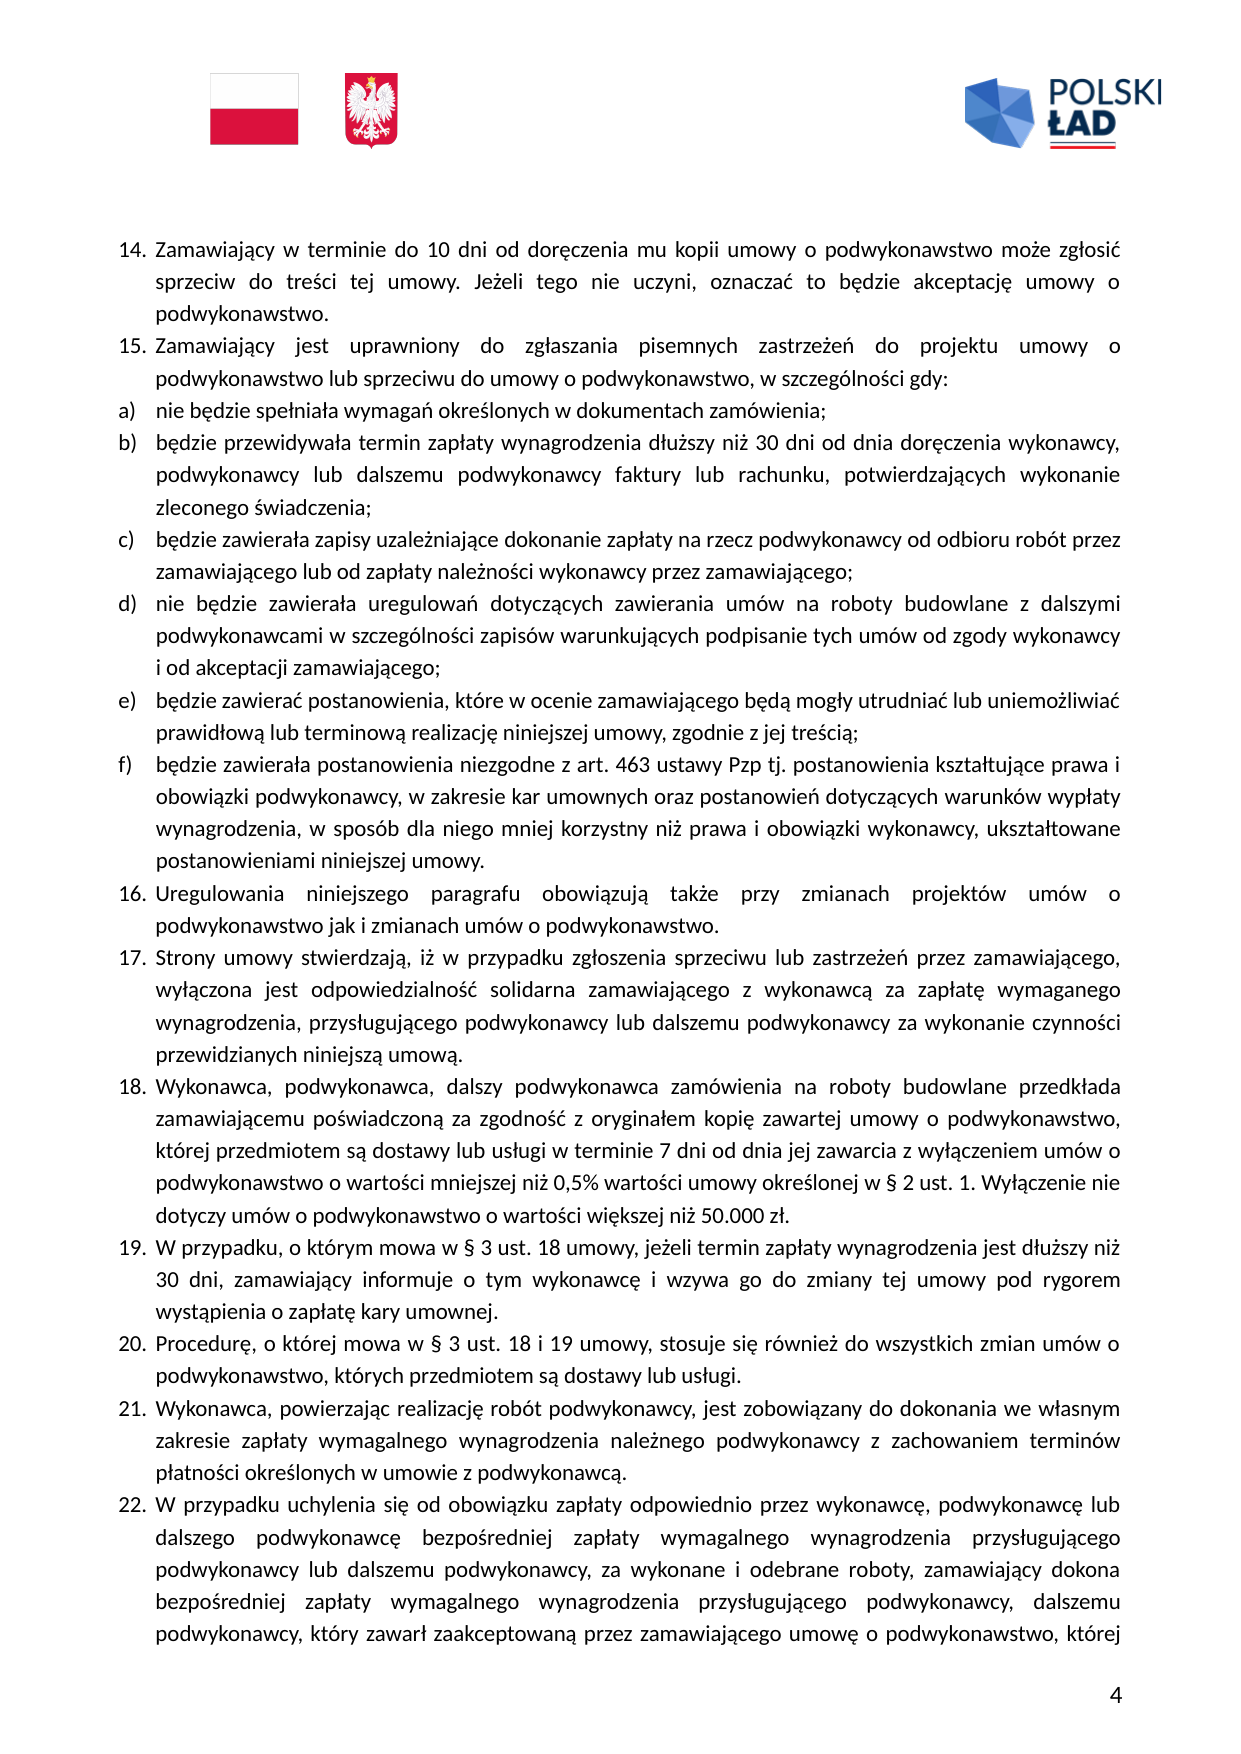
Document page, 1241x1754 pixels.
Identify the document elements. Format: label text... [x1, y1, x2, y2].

list Procedurę, o której mowa w § 3 ust. 18 i 19 umowy, stosuje się również do wszystkich zmian umów o podwykonawstwo, których przedmiotem są dostawy lub usługi. [118, 1329, 1122, 1390]
list W przypadku, o którym mowa w § 3 ust. 18 umowy, jeżeli termin zapłaty wynagrodzenia jest dłuższy niż 30 dni, zamawiający informuje o tym wykonawcę i wzywa go do zmiany tej umowy pod rygorem wystąpienia o zapłatę kary umownej. [118, 1233, 1122, 1325]
list Wykonawca, powierzając realizację robót podwykonawcy, jest zobowiązany do dokonania we własnym zakresie zapłaty wymagalnego wynagrodzenia należnego podwykonawcy z zachowaniem terminów płatności określonych w umowie z podwykonawcą. [118, 1394, 1122, 1486]
list Zamawiający jest uprawniony do zgłaszania pisemnych zastrzeżeń do projektu umowy o podwykonawstwo lub sprzeciwu do umowy o podwykonawstwo, w szczególności gdy: [118, 332, 1122, 392]
list nie będzie spełniała wymagań określonych w dokumentach zamówienia; [118, 396, 1122, 424]
list nie będzie zawierała uregulowań dotyczących zawierania umów na roboty budowlane z dalszymi podwykonawcami w szczególności zapisów warunkujących podpisanie tych umów od zgody wykonawcy i od akceptacji zamawiającego; [118, 589, 1122, 682]
picture [965, 78, 1162, 149]
list będzie przewidywała termin zapłaty wynagrodzenia dłuższy niż 30 dni od dnia doręczenia wykonawcy, podwykonawcy lub dalszemu podwykonawcy faktury lub rachunku, potwierdzających wykonanie zleconego świadczenia; [118, 428, 1122, 521]
list Zamawiający w terminie do 10 dni od doręczenia mu kopii umowy o podwykonawstwo może zgłosić sprzeciw do treści tej umowy. Jeżeli tego nie uczyni, oznaczać to będzie akceptację umowy o podwykonawstwo. [118, 235, 1122, 327]
picture [210, 73, 398, 149]
list Strony umowy stwierdzają, iż w przypadku zgłoszenia sprzeciwu lub zastrzeżeń przez zamawiającego, wyłączona jest odpowiedzialność solidarna zamawiającego z wykonawcą za zapłatę wymaganego wynagrodzenia, przysługującego podwykonawcy lub dalszemu podwykonawcy za wykonanie czynności przewidzianych niniejszą umową. [118, 943, 1122, 1068]
list Wykonawca, podwykonawca, dalszy podwykonawca zamówienia na roboty budowlane przedkłada zamawiającemu poświadczoną za zgodność z oryginałem kopię zawartej umowy o podwykonawstwo, której przedmiotem są dostawy lub usługi w terminie 7 dni od dnia jej zawarcia z wyłączeniem umów o podwykonawstwo o wartości mniejszej niż 0,5% wartości umowy określonej w § 2 ust. 1. Wyłączenie nie dotyczy umów o podwykonawstwo o wartości większej niż 50.000 zł. [118, 1072, 1122, 1229]
list będzie zawierała zapisy uzależniające dokonanie zapłaty na rzecz podwykonawcy od odbioru robót przez zamawiającego lub od zapłaty należności wykonawcy przez zamawiającego; [118, 525, 1122, 585]
list będzie zawierała postanowienia niezgodne z art. 463 ustawy Pzp tj. postanowienia kształtujące prawa i obowiązki podwykonawcy, w zakresie kar umownych oraz postanowień dotyczących warunków wypłaty wynagrodzenia, w sposób dla niego mniej korzystny niż prawa i obowiązki wykonawcy, ukształtowane postanowieniami niniejszej umowy. [118, 750, 1122, 875]
list Uregulowania niniejszego paragrafu obowiązują także przy zmianach projektów umów o podwykonawstwo jak i zmianach umów o podwykonawstwo. [118, 879, 1122, 939]
list będzie zawierać postanowienia, które w ocenie zamawiającego będą mogły utrudniać lub uniemożliwiać prawidłową lub terminową realizację niniejszej umowy, zgodnie z jej treścią; [118, 686, 1122, 746]
